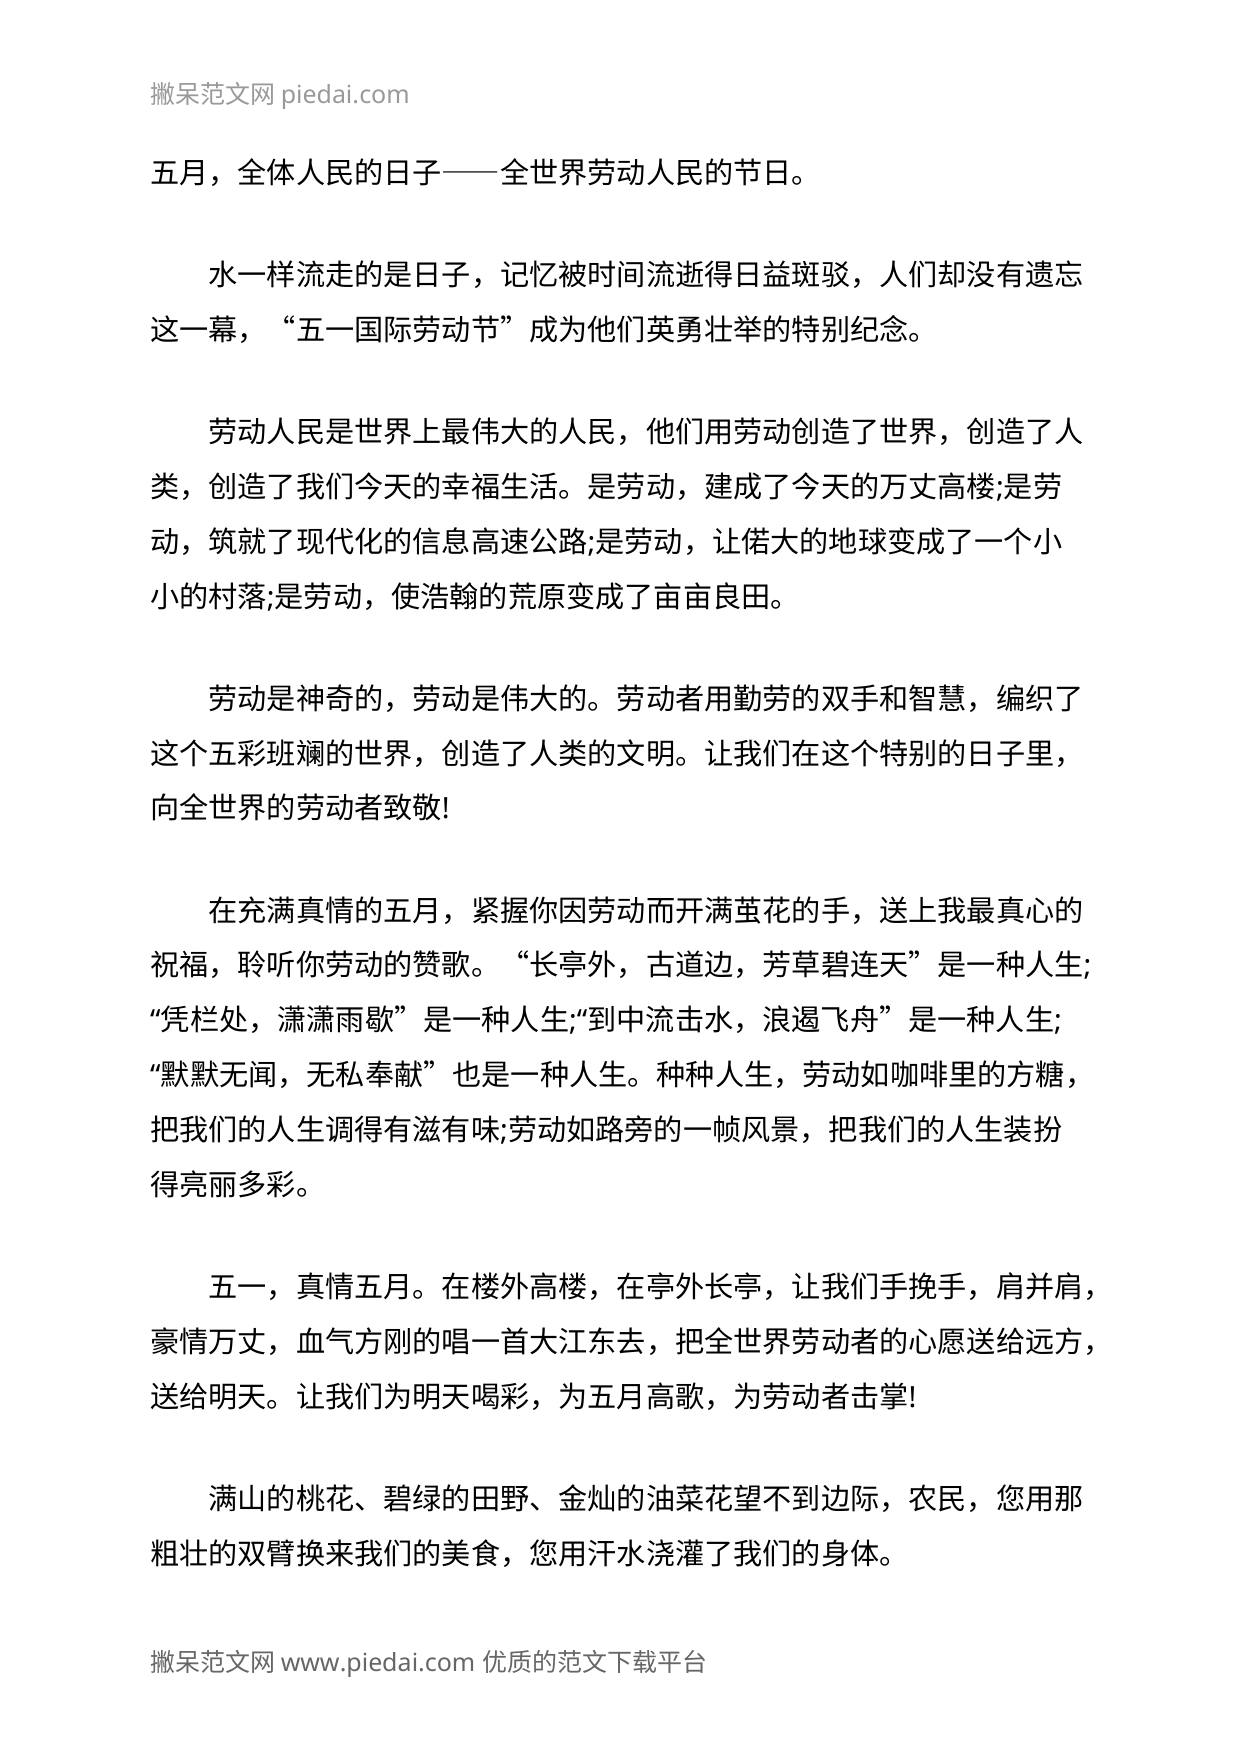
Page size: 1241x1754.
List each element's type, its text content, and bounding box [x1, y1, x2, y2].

text 劳动是神奇的，劳动是伟大的。劳动者用勤劳的双手和智慧，编织了这个五彩班斓的世界，创造了人类的文明。让我们在这个特别的日子里，向全世界的劳动者致敬! [150, 675, 1090, 827]
text 五一，真情五月。在楼外高楼，在亭外长亭，让我们手挽手，肩并肩，豪情万丈，血气方刚的唱一首大江东去，把全世界劳动者的心愿送给远方，送给明天。让我们为明天喝彩，为五月高歌，为劳动者击掌! [150, 1264, 1090, 1416]
text 水一样流走的是日子，记忆被时间流逝得日益斑驳，人们却没有遗忘这一幕，“五一国际劳动节”成为他们英勇壮举的特别纪念。 [150, 252, 1090, 349]
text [150, 150, 1090, 192]
text 劳动人民是世界上最伟大的人民，他们用劳动创造了世界，创造了人类，创造了我们今天的幸福生活。是劳动，建成了今天的万丈高楼;是劳动，筑就了现代化的信息高速公路;是劳动，让偌大的地球变成了一个小小的村落;是劳动，使浩翰的荒原变成了亩亩良田。 [150, 408, 1090, 616]
text 满山的桃花、碧绿的田野、金灿的油菜花望不到边际，农民，您用那粗壮的双臂换来我们的美食，您用汗水浇灌了我们的身体。 [150, 1476, 1090, 1573]
text 在充满真情的五月，紧握你因劳动而开满茧花的手，送上我最真心的祝福，聆听你劳动的赞歌。“长亭外，古道边，芳草碧连天”是一种人生;“凭栏处，潇潇雨歇”是一种人生;“到中流击水，浪遏飞舟”是一种人生;“默默无闻，无私奉献”也是一种人生。种种人生，劳动如咖啡里的方糖，把我们的人生调得有滋有味;劳动如路旁的一帧风景，把我们的人生装扮得亮丽多彩。 [150, 887, 1090, 1204]
